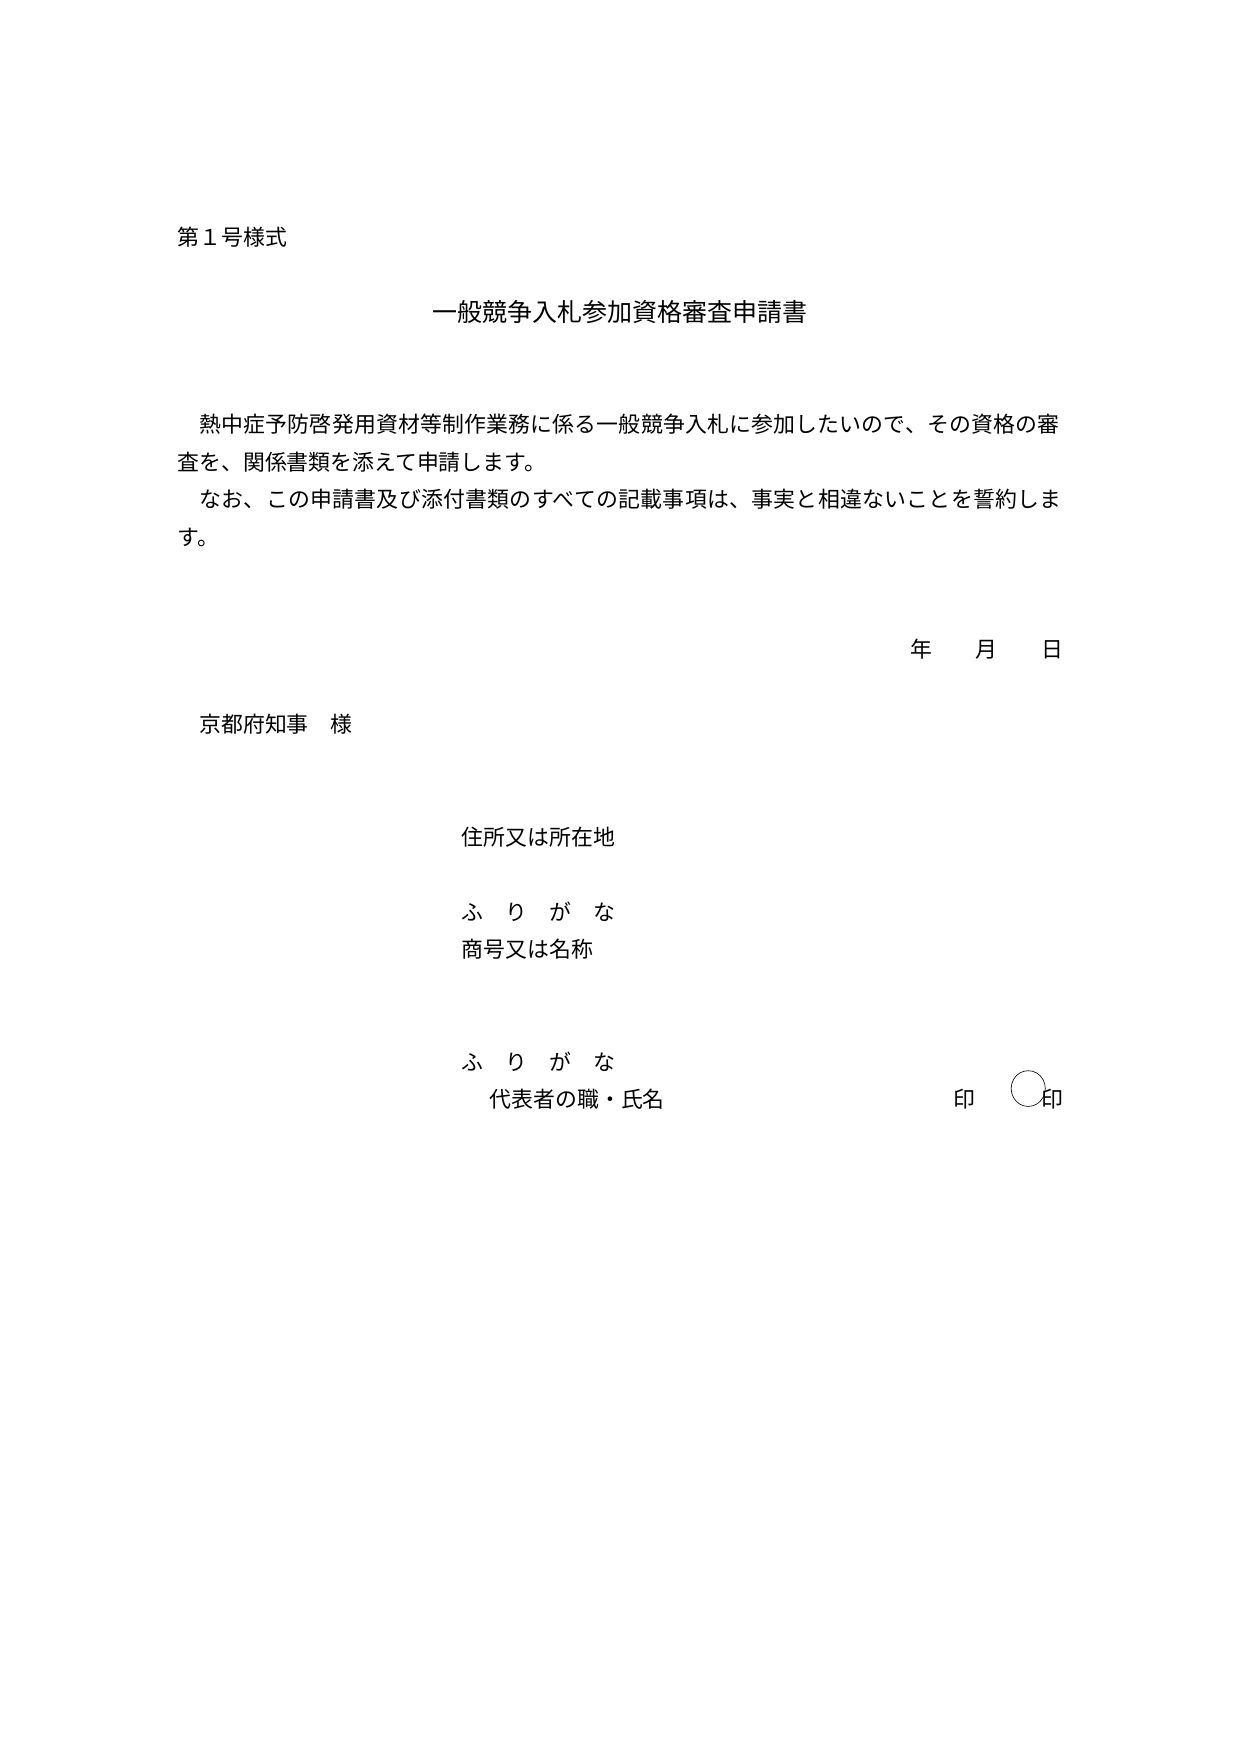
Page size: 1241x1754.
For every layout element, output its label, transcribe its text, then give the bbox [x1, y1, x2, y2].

text 商号又は名称 [462, 929, 1063, 967]
text 一般競争入札参加資格審査申請書 [177, 292, 1063, 329]
text 第１号様式 [177, 217, 1063, 254]
text なお、この申請書及び添付書類のすべての記載事項は、事実と相違ないことを誓約します。 [177, 479, 1063, 554]
text 代表者の職・氏名 印 印 [177, 1079, 1063, 1117]
text ふ り が な [462, 1042, 1063, 1079]
text 京都府知事 様 [177, 704, 1063, 742]
text 年 月 日 [177, 629, 1063, 667]
text 熱中症予防啓発用資材等制作業務に係る一般競争入札に参加したいので、その資格の審査を、関係書類を添えて申請します。 [177, 404, 1063, 479]
text ふ り が な [462, 892, 1063, 929]
text 住所又は所在地 [462, 817, 1063, 854]
